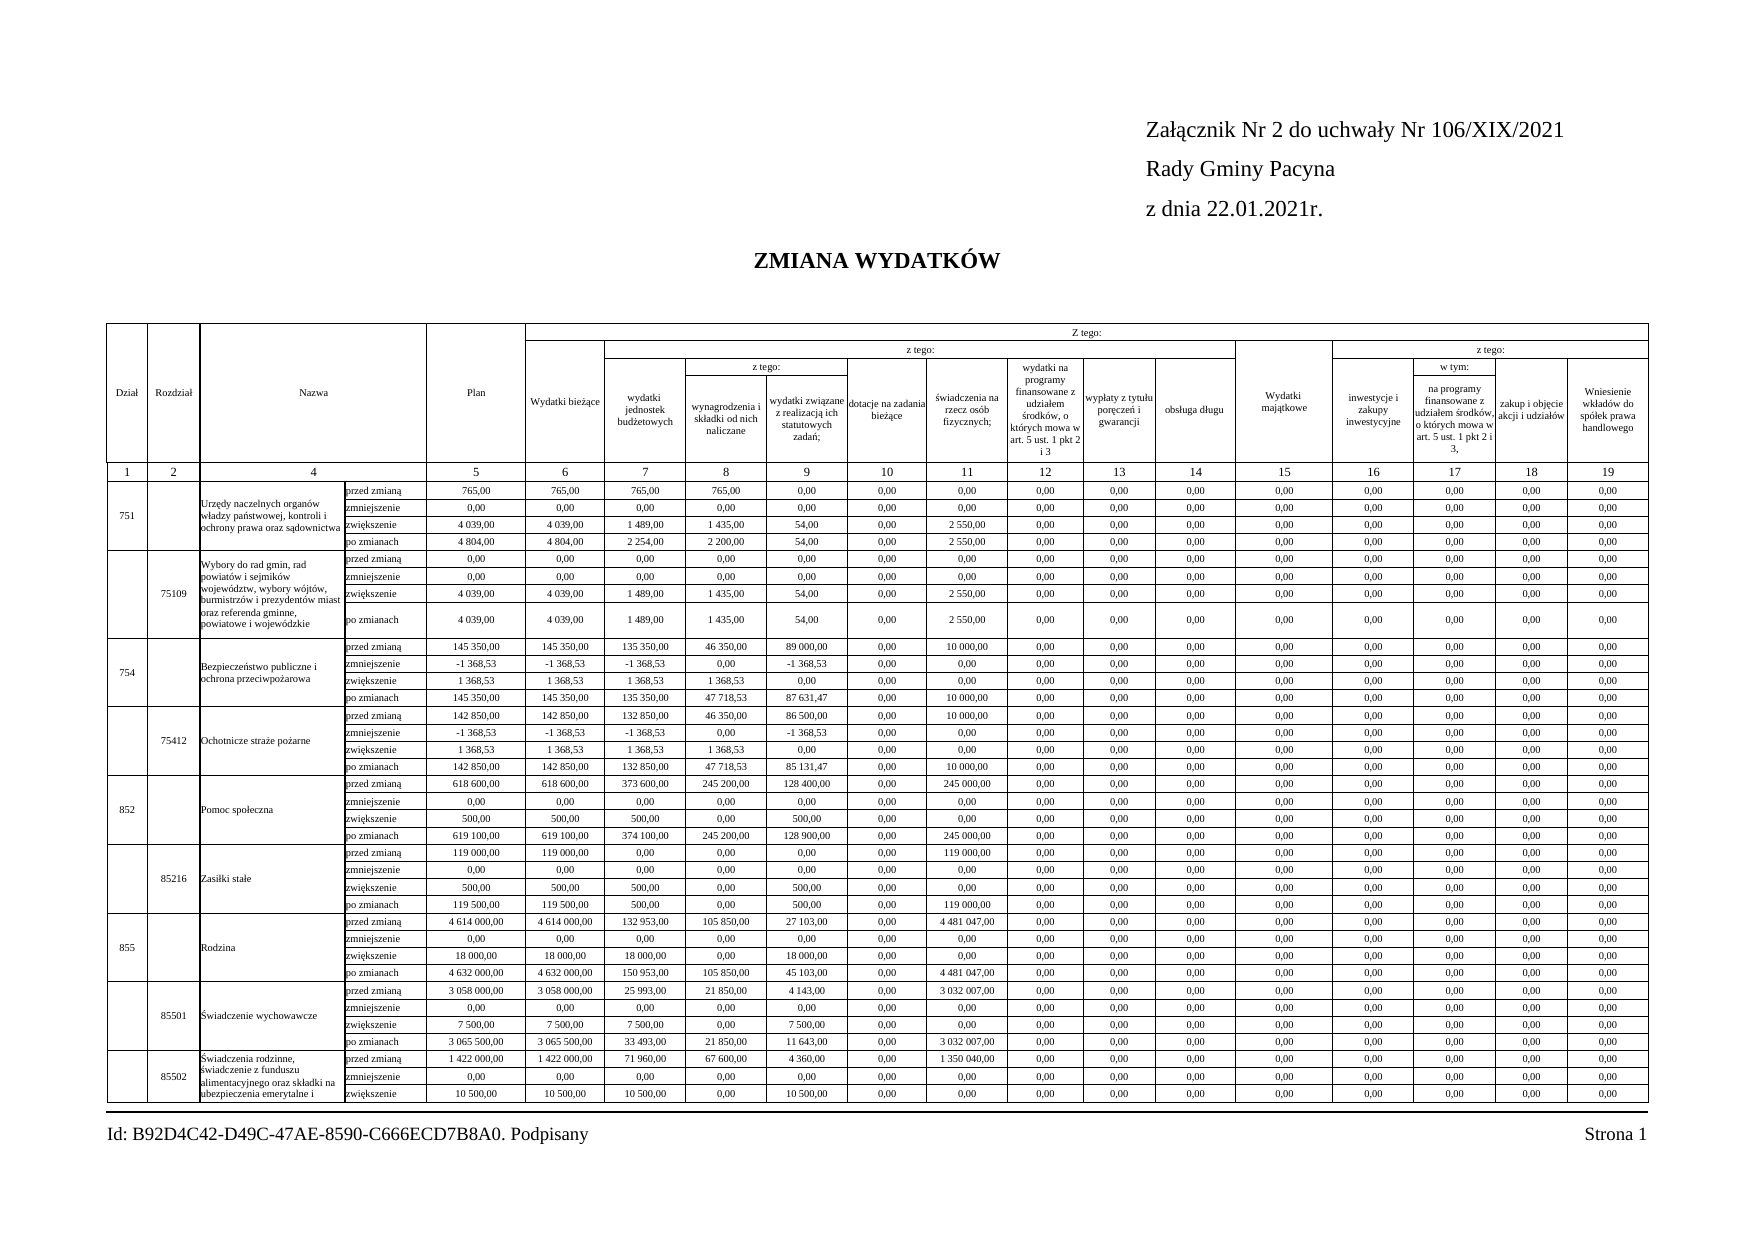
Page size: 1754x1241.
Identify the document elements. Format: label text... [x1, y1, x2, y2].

table_cell 0,00 [1568, 603, 1648, 637]
table_cell 0,00 [1333, 673, 1413, 689]
table_cell 0,00 [927, 725, 1007, 741]
table_cell 0,00 [1156, 1017, 1235, 1033]
table_cell 0,00 [1333, 551, 1413, 567]
table_cell zwiększenie [346, 879, 426, 895]
table_cell 0,00 [1084, 551, 1155, 567]
table_cell 0,00 [848, 673, 926, 689]
table_cell 0,00 [1496, 810, 1567, 827]
table_cell 0,00 [427, 1000, 525, 1016]
table_cell 145 350,00 [526, 690, 604, 706]
table_cell 0,00 [767, 500, 847, 516]
table_cell 0,00 [686, 879, 766, 895]
table_cell 0,00 [686, 551, 766, 567]
table_cell 0,00 [1333, 1085, 1413, 1102]
table_cell zmniejszenie [346, 931, 426, 947]
table_cell 0,00 [1008, 603, 1083, 637]
table_cell 0,00 [1496, 551, 1567, 567]
table_cell 18 000,00 [526, 948, 604, 964]
table_cell wypłaty z tytułu poręczeń i gwarancji [1084, 359, 1155, 462]
table_cell 0,00 [1568, 534, 1648, 550]
table_cell 0,00 [526, 931, 604, 947]
table_cell 0,00 [1568, 742, 1648, 758]
table_cell 6 [526, 463, 604, 481]
table_cell 0,00 [526, 1000, 604, 1016]
table_cell 1 489,00 [605, 585, 685, 602]
table_cell 0,00 [848, 896, 926, 912]
table_cell Wniesienie wkładów do spółek prawa handlowego [1568, 359, 1648, 462]
table_cell zwiększenie [346, 673, 426, 689]
table_cell 0,00 [1008, 828, 1083, 844]
table_cell 0,00 [927, 793, 1007, 809]
table_cell 0,00 [686, 1085, 766, 1102]
table_cell 0,00 [1333, 534, 1413, 550]
table_cell 0,00 [1568, 482, 1648, 498]
table_cell 0,00 [848, 948, 926, 964]
table_cell 0,00 [1568, 879, 1648, 895]
table_cell [148, 639, 199, 706]
table_cell 3 032 007,00 [927, 982, 1007, 998]
table_cell 1 [108, 463, 147, 481]
table_cell 0,00 [767, 793, 847, 809]
table_cell 7 [605, 463, 685, 481]
table_cell 765,00 [427, 482, 525, 498]
table_cell 0,00 [427, 500, 525, 516]
table_cell 0,00 [1236, 845, 1332, 861]
table_cell 119 000,00 [427, 845, 525, 861]
table_cell 145 350,00 [526, 639, 604, 655]
table_cell 0,00 [1084, 1034, 1155, 1050]
table_cell 500,00 [605, 896, 685, 912]
table_cell 0,00 [1414, 982, 1495, 998]
table_cell 0,00 [848, 828, 926, 844]
table_cell 0,00 [1236, 673, 1332, 689]
table_cell 0,00 [1156, 914, 1235, 930]
table_header Rozdział [148, 324, 199, 462]
table_cell 0,00 [1236, 896, 1332, 912]
table_cell 0,00 [767, 673, 847, 689]
table_cell 3 058 000,00 [427, 982, 525, 998]
table_cell 0,00 [1008, 742, 1083, 758]
table_cell 2 550,00 [927, 517, 1007, 533]
table_cell 0,00 [1333, 500, 1413, 516]
table_cell 0,00 [848, 982, 926, 998]
table_cell 0,00 [1008, 551, 1083, 567]
table_cell 0,00 [927, 656, 1007, 672]
table_cell 0,00 [1084, 810, 1155, 827]
table_cell 10 500,00 [605, 1085, 685, 1102]
table_cell 3 065 500,00 [427, 1034, 525, 1050]
table_cell 0,00 [1496, 776, 1567, 792]
table_cell 12 [1008, 463, 1083, 481]
table_cell 86 500,00 [767, 707, 847, 723]
table_cell 619 100,00 [526, 828, 604, 844]
table_cell 0,00 [1084, 759, 1155, 775]
table_cell 4 804,00 [427, 534, 525, 550]
table_cell 0,00 [767, 1000, 847, 1016]
table_cell wydatki związane z realizacją ich statutowych zadań; [767, 376, 847, 462]
table_cell 0,00 [686, 1068, 766, 1084]
table_cell 0,00 [1333, 965, 1413, 981]
table_cell 0,00 [848, 862, 926, 878]
table_cell 0,00 [1156, 965, 1235, 981]
table_cell 0,00 [1156, 879, 1235, 895]
table_cell Świadczenie wychowawcze [201, 982, 344, 1050]
table_cell 0,00 [1084, 1000, 1155, 1016]
table_cell 0,00 [1084, 776, 1155, 792]
table_cell -1 368,53 [605, 656, 685, 672]
table_cell 500,00 [427, 879, 525, 895]
table_cell 0,00 [1414, 793, 1495, 809]
table_cell 0,00 [1568, 673, 1648, 689]
table_cell 3 032 007,00 [927, 1034, 1007, 1050]
table_cell 0,00 [848, 656, 926, 672]
table_cell 0,00 [1333, 931, 1413, 947]
table_cell 0,00 [605, 862, 685, 878]
table_cell 145 350,00 [427, 639, 525, 655]
table_cell 0,00 [1236, 776, 1332, 792]
table_cell 1 489,00 [605, 603, 685, 637]
table_cell 0,00 [1414, 1034, 1495, 1050]
table_cell 4 804,00 [526, 534, 604, 550]
table_cell -1 368,53 [526, 656, 604, 672]
table_cell 0,00 [848, 534, 926, 550]
table_cell 0,00 [1156, 931, 1235, 947]
table_cell 1 435,00 [686, 585, 766, 602]
table_cell 0,00 [1008, 862, 1083, 878]
table_cell zwiększenie [346, 948, 426, 964]
table_cell 4 [201, 463, 426, 481]
table_cell 0,00 [1236, 982, 1332, 998]
table_cell 0,00 [1568, 551, 1648, 567]
table_cell 0,00 [1008, 896, 1083, 912]
table_cell 0,00 [1568, 568, 1648, 584]
table_cell po zmianach [346, 1034, 426, 1050]
table_cell 0,00 [1496, 948, 1567, 964]
table_cell 0,00 [1008, 1068, 1083, 1084]
table_cell 0,00 [1084, 482, 1155, 498]
table_cell świadczenia na rzecz osób fizycznych; [927, 359, 1007, 462]
table_cell zmniejszenie [346, 725, 426, 741]
table_cell 4 039,00 [526, 517, 604, 533]
table_cell zmniejszenie [346, 862, 426, 878]
table_cell 75412 [148, 707, 199, 775]
text ZMIANA WYDATKÓW [106, 247, 1648, 273]
table_cell po zmianach [346, 896, 426, 912]
table_cell 0,00 [1414, 707, 1495, 723]
table_cell 0,00 [1156, 1034, 1235, 1050]
table_cell 0,00 [1236, 948, 1332, 964]
table_cell 0,00 [605, 931, 685, 947]
table_cell 0,00 [1156, 948, 1235, 964]
table_cell 0,00 [1156, 568, 1235, 584]
table_cell zmniejszenie [346, 500, 426, 516]
table_cell 0,00 [1414, 500, 1495, 516]
table_cell 0,00 [1333, 845, 1413, 861]
table_cell 0,00 [1496, 500, 1567, 516]
table_cell 0,00 [1568, 759, 1648, 775]
table_cell 245 200,00 [686, 828, 766, 844]
table_cell zmniejszenie [346, 568, 426, 584]
table_cell 0,00 [1568, 793, 1648, 809]
table_cell 0,00 [1333, 776, 1413, 792]
text Załącznik Nr 2 do uchwały Nr 106/XIX/2021 Rady Gminy Pacyna z dnia 22.01.2021r. [1146, 116, 1648, 221]
table_cell 0,00 [1414, 690, 1495, 706]
table_cell 500,00 [526, 879, 604, 895]
table_cell 54,00 [767, 603, 847, 637]
table_cell 1 368,53 [605, 742, 685, 758]
table_cell 89 000,00 [767, 639, 847, 655]
table_cell [108, 845, 147, 912]
table_cell [148, 776, 199, 844]
table_cell 0,00 [848, 931, 926, 947]
table_cell 0,00 [1008, 965, 1083, 981]
table_cell 0,00 [526, 551, 604, 567]
table_cell 0,00 [927, 948, 1007, 964]
table_cell 0,00 [1084, 517, 1155, 533]
table_cell 4 039,00 [427, 603, 525, 637]
table_cell zmniejszenie [346, 1068, 426, 1084]
table_cell 245 000,00 [927, 776, 1007, 792]
table_cell 0,00 [1496, 879, 1567, 895]
table_cell 0,00 [848, 759, 926, 775]
table_cell przed zmianą [346, 982, 426, 998]
table_cell 18 000,00 [605, 948, 685, 964]
table_cell 0,00 [1084, 845, 1155, 861]
table_cell 0,00 [1008, 568, 1083, 584]
table_cell 0,00 [686, 725, 766, 741]
table_cell wydatki na programy finansowane z udziałem środków, o których mowa w art. 5 ust. 1 pkt 2 i 3 [1008, 359, 1083, 462]
table_cell 0,00 [1496, 1051, 1567, 1067]
table_cell po zmianach [346, 534, 426, 550]
table_cell 0,00 [1568, 707, 1648, 723]
table_cell 0,00 [1568, 585, 1648, 602]
table_cell 0,00 [1156, 656, 1235, 672]
table_cell 0,00 [1156, 793, 1235, 809]
table_cell 0,00 [1568, 982, 1648, 998]
table_cell 0,00 [1496, 639, 1567, 655]
table_cell 0,00 [1568, 965, 1648, 981]
table_cell 132 850,00 [605, 707, 685, 723]
table_cell 0,00 [1333, 482, 1413, 498]
table_cell 0,00 [1156, 673, 1235, 689]
table_cell 0,00 [1414, 931, 1495, 947]
table_cell 46 350,00 [686, 707, 766, 723]
table_cell 45 103,00 [767, 965, 847, 981]
table_cell 0,00 [1156, 896, 1235, 912]
table_cell 0,00 [1414, 1051, 1495, 1067]
table_cell po zmianach [346, 759, 426, 775]
table_cell 0,00 [1496, 1000, 1567, 1016]
table_cell 0,00 [1236, 725, 1332, 741]
table_cell 105 850,00 [686, 914, 766, 930]
table_cell 765,00 [686, 482, 766, 498]
table_cell 0,00 [1156, 1085, 1235, 1102]
table_cell 0,00 [1333, 1068, 1413, 1084]
table_cell 0,00 [686, 810, 766, 827]
table_cell 0,00 [848, 742, 926, 758]
table_cell 4 632 000,00 [526, 965, 604, 981]
table_header Z tego: [526, 324, 1648, 340]
table_cell z tego: [1333, 341, 1648, 357]
table_cell 0,00 [1084, 862, 1155, 878]
table_cell 0,00 [927, 568, 1007, 584]
table_cell 0,00 [1333, 707, 1413, 723]
table_cell po zmianach [346, 965, 426, 981]
table_cell na programy finansowane z udziałem środków, o których mowa w art. 5 ust. 1 pkt 2 i 3, [1414, 376, 1495, 462]
table_cell -1 368,53 [427, 656, 525, 672]
table_cell 0,00 [848, 725, 926, 741]
table_cell 0,00 [1568, 1017, 1648, 1033]
table_cell 142 850,00 [427, 707, 525, 723]
table_cell 0,00 [427, 568, 525, 584]
table_cell 0,00 [1156, 534, 1235, 550]
table_cell 0,00 [1084, 914, 1155, 930]
table_cell 11 643,00 [767, 1034, 847, 1050]
table_cell 0,00 [1333, 896, 1413, 912]
table_cell [108, 551, 147, 637]
table_cell 0,00 [1156, 828, 1235, 844]
table_cell 17 [1414, 463, 1495, 481]
table_cell 0,00 [1008, 759, 1083, 775]
table_cell 0,00 [1333, 603, 1413, 637]
table_cell 1 368,53 [427, 673, 525, 689]
table_cell 0,00 [1084, 879, 1155, 895]
table_cell 0,00 [1496, 759, 1567, 775]
table_cell 0,00 [1568, 1034, 1648, 1050]
table_cell zwiększenie [346, 1085, 426, 1102]
table_cell 500,00 [767, 810, 847, 827]
table_cell przed zmianą [346, 639, 426, 655]
table_cell 10 500,00 [526, 1085, 604, 1102]
table_cell 0,00 [1568, 656, 1648, 672]
table_cell 7 500,00 [605, 1017, 685, 1033]
table_cell 0,00 [1496, 568, 1567, 584]
table_cell 0,00 [1084, 500, 1155, 516]
table_cell 0,00 [1236, 551, 1332, 567]
table_cell 0,00 [1008, 482, 1083, 498]
table_cell 0,00 [927, 1017, 1007, 1033]
table_cell 0,00 [1333, 862, 1413, 878]
table_cell 0,00 [1008, 585, 1083, 602]
table_cell 0,00 [1236, 914, 1332, 930]
table_cell 7 500,00 [526, 1017, 604, 1033]
table_cell przed zmianą [346, 551, 426, 567]
table_cell 0,00 [848, 568, 926, 584]
table_cell 0,00 [1084, 585, 1155, 602]
table_cell 0,00 [1496, 534, 1567, 550]
table_cell 0,00 [1414, 603, 1495, 637]
table_cell 0,00 [1008, 690, 1083, 706]
table_cell 10 000,00 [927, 759, 1007, 775]
table_cell 19 [1568, 463, 1648, 481]
table_cell 0,00 [1084, 690, 1155, 706]
table_cell 0,00 [1236, 742, 1332, 758]
table_cell z tego: [605, 341, 1235, 357]
table_cell 0,00 [848, 690, 926, 706]
table_cell 0,00 [1236, 500, 1332, 516]
table_cell 618 600,00 [526, 776, 604, 792]
table_cell po zmianach [346, 690, 426, 706]
table_cell zmniejszenie [346, 656, 426, 672]
table_cell 2 550,00 [927, 603, 1007, 637]
table_cell 0,00 [1236, 517, 1332, 533]
table_cell 3 058 000,00 [526, 982, 604, 998]
table_cell 7 500,00 [767, 1017, 847, 1033]
table_cell 4 481 047,00 [927, 965, 1007, 981]
table_cell -1 368,53 [767, 725, 847, 741]
table_cell 54,00 [767, 517, 847, 533]
table_cell 0,00 [1414, 914, 1495, 930]
table_cell 0,00 [1414, 965, 1495, 981]
table_header Plan [427, 324, 525, 462]
table_cell 0,00 [1333, 828, 1413, 844]
table_cell 0,00 [927, 1085, 1007, 1102]
table_cell 245 000,00 [927, 828, 1007, 844]
table_cell 0,00 [848, 776, 926, 792]
table_cell 1 435,00 [686, 517, 766, 533]
table_cell Rodzina [201, 914, 344, 981]
table_cell 0,00 [767, 931, 847, 947]
table_cell 0,00 [1084, 534, 1155, 550]
table_cell -1 368,53 [767, 656, 847, 672]
table_cell Wydatki majątkowe [1236, 341, 1332, 462]
table_cell 245 200,00 [686, 776, 766, 792]
table_cell 0,00 [1568, 845, 1648, 861]
table_cell 0,00 [848, 879, 926, 895]
table_cell 0,00 [1496, 1034, 1567, 1050]
table_cell 0,00 [1496, 982, 1567, 998]
table_cell z tego: [686, 359, 847, 375]
table_cell 0,00 [1156, 585, 1235, 602]
table_cell 0,00 [1414, 845, 1495, 861]
table_cell 0,00 [1156, 1000, 1235, 1016]
table_cell 0,00 [427, 1068, 525, 1084]
table_cell [108, 1051, 147, 1102]
table_cell 2 254,00 [605, 534, 685, 550]
table_cell 0,00 [1008, 500, 1083, 516]
table_cell 150 953,00 [605, 965, 685, 981]
table_header Dział [107, 324, 147, 462]
table_cell Bezpieczeństwo publiczne i ochrona przeciwpożarowa [201, 639, 344, 706]
table_cell 0,00 [927, 742, 1007, 758]
table_cell 0,00 [1084, 639, 1155, 655]
table_cell Urzędy naczelnych organów władzy państwowej, kontroli i ochrony prawa oraz sądownictwa [201, 482, 344, 550]
table_cell 0,00 [1156, 482, 1235, 498]
table_cell 0,00 [1496, 585, 1567, 602]
table_cell 0,00 [1236, 759, 1332, 775]
table_cell 0,00 [767, 1068, 847, 1084]
table_cell przed zmianą [346, 1051, 426, 1067]
table_cell 2 200,00 [686, 534, 766, 550]
table_cell 119 500,00 [526, 896, 604, 912]
table_cell zwiększenie [346, 585, 426, 602]
table_cell 0,00 [1496, 742, 1567, 758]
table_cell 4 360,00 [767, 1051, 847, 1067]
table_cell 0,00 [1008, 1051, 1083, 1067]
table_cell 0,00 [1084, 656, 1155, 672]
table_header Nazwa [201, 324, 426, 462]
table_cell 0,00 [1496, 965, 1567, 981]
table_cell 4 481 047,00 [927, 914, 1007, 930]
table_cell 0,00 [1568, 1068, 1648, 1084]
table_cell 619 100,00 [427, 828, 525, 844]
table_cell 4 039,00 [526, 585, 604, 602]
table_cell 145 350,00 [427, 690, 525, 706]
table_cell 0,00 [1333, 948, 1413, 964]
table_cell 0,00 [1236, 1085, 1332, 1102]
table_cell 119 500,00 [427, 896, 525, 912]
table_cell 0,00 [1333, 585, 1413, 602]
table_cell 0,00 [1236, 793, 1332, 809]
table_cell 0,00 [927, 931, 1007, 947]
table_cell 2 [148, 463, 199, 481]
table_cell 0,00 [605, 551, 685, 567]
table_cell 10 000,00 [927, 639, 1007, 655]
table_cell dotacje na zadania bieżące [848, 359, 926, 462]
table_cell 0,00 [927, 1068, 1007, 1084]
table_cell 0,00 [1496, 793, 1567, 809]
table_cell 0,00 [1008, 1085, 1083, 1102]
table_cell 54,00 [767, 534, 847, 550]
table_cell 0,00 [427, 931, 525, 947]
table_cell Pomoc społeczna [201, 776, 344, 844]
table_cell 1 350 040,00 [927, 1051, 1007, 1067]
table_cell 0,00 [1008, 793, 1083, 809]
table_cell 0,00 [526, 500, 604, 516]
table_cell 0,00 [1236, 965, 1332, 981]
table_cell 0,00 [1008, 673, 1083, 689]
table_cell 0,00 [848, 603, 926, 637]
table_cell 8 [686, 463, 766, 481]
table_cell 4 632 000,00 [427, 965, 525, 981]
table_cell 0,00 [686, 931, 766, 947]
table_cell 0,00 [1333, 742, 1413, 758]
table_cell 0,00 [1084, 568, 1155, 584]
table_cell 0,00 [927, 810, 1007, 827]
table_cell 0,00 [1414, 534, 1495, 550]
table_cell 0,00 [1156, 707, 1235, 723]
table_cell zakup i objęcie akcji i udziałów [1496, 359, 1567, 462]
table_cell przed zmianą [346, 776, 426, 792]
table_cell 765,00 [605, 482, 685, 498]
table_cell 18 000,00 [427, 948, 525, 964]
table_cell 5 [427, 463, 525, 481]
table_cell przed zmianą [346, 914, 426, 930]
table_cell 4 039,00 [427, 585, 525, 602]
table_cell 0,00 [767, 845, 847, 861]
table_cell 751 [108, 482, 147, 550]
table_cell 0,00 [1568, 1051, 1648, 1067]
table_cell 754 [108, 639, 147, 706]
table_cell 0,00 [1414, 1000, 1495, 1016]
table_cell 0,00 [1236, 862, 1332, 878]
table_cell 765,00 [526, 482, 604, 498]
table_cell 0,00 [1084, 1051, 1155, 1067]
table_cell 0,00 [1156, 551, 1235, 567]
table_cell 0,00 [1414, 742, 1495, 758]
table_cell 0,00 [1496, 931, 1567, 947]
table_cell 0,00 [1008, 776, 1083, 792]
table_cell 500,00 [427, 810, 525, 827]
table_cell 1 368,53 [605, 673, 685, 689]
table_cell 0,00 [927, 482, 1007, 498]
table_cell 0,00 [1156, 690, 1235, 706]
table_cell 0,00 [848, 639, 926, 655]
table_cell 0,00 [686, 793, 766, 809]
table_cell 0,00 [1496, 603, 1567, 637]
table_cell 0,00 [1496, 845, 1567, 861]
table_cell 0,00 [1333, 639, 1413, 655]
table_cell 0,00 [1084, 1085, 1155, 1102]
table_cell 15 [1236, 463, 1332, 481]
table_cell 0,00 [605, 1068, 685, 1084]
table_cell 0,00 [686, 862, 766, 878]
table_cell 75109 [148, 551, 199, 637]
table_cell 0,00 [1008, 725, 1083, 741]
table_cell 119 000,00 [526, 845, 604, 861]
table_cell 4 614 000,00 [526, 914, 604, 930]
table_cell 0,00 [1414, 828, 1495, 844]
table_cell 0,00 [1008, 948, 1083, 964]
table_cell 0,00 [1333, 810, 1413, 827]
table_cell 373 600,00 [605, 776, 685, 792]
table_cell 0,00 [686, 948, 766, 964]
table_cell 27 103,00 [767, 914, 847, 930]
table_cell 47 718,53 [686, 690, 766, 706]
table_cell zmniejszenie [346, 793, 426, 809]
table_cell 0,00 [1414, 1017, 1495, 1033]
table_cell 0,00 [1236, 603, 1332, 637]
table_cell 0,00 [1496, 862, 1567, 878]
table_cell 0,00 [848, 1068, 926, 1084]
table_cell 0,00 [1333, 982, 1413, 998]
table_cell zwiększenie [346, 517, 426, 533]
table_cell 0,00 [1236, 1051, 1332, 1067]
table_cell 0,00 [1568, 931, 1648, 947]
table_cell 0,00 [848, 845, 926, 861]
table_cell 0,00 [1568, 810, 1648, 827]
table_cell zwiększenie [346, 1017, 426, 1033]
table_cell 618 600,00 [427, 776, 525, 792]
table_cell 0,00 [1008, 534, 1083, 550]
table_cell 0,00 [1414, 725, 1495, 741]
table_cell w tym: [1414, 359, 1495, 375]
table_cell [148, 914, 199, 981]
table_cell 0,00 [1084, 1017, 1155, 1033]
table_cell 0,00 [848, 585, 926, 602]
table_cell 0,00 [1414, 585, 1495, 602]
table_cell 0,00 [1156, 810, 1235, 827]
table_cell 0,00 [1414, 948, 1495, 964]
table_cell 0,00 [1008, 1017, 1083, 1033]
table_cell 0,00 [686, 896, 766, 912]
table_cell 0,00 [1236, 1068, 1332, 1084]
table_cell 0,00 [1156, 862, 1235, 878]
table_cell 0,00 [1156, 500, 1235, 516]
table_cell 0,00 [1008, 931, 1083, 947]
table_cell 0,00 [1008, 845, 1083, 861]
table_cell 0,00 [767, 482, 847, 498]
table_cell 0,00 [526, 568, 604, 584]
table_cell 0,00 [1568, 862, 1648, 878]
table_cell 0,00 [848, 793, 926, 809]
table_cell 0,00 [1236, 1034, 1332, 1050]
table_cell zmniejszenie [346, 1000, 426, 1016]
table_cell 0,00 [686, 656, 766, 672]
table_cell 132 850,00 [605, 759, 685, 775]
table_cell 0,00 [1333, 656, 1413, 672]
table_cell 0,00 [1008, 982, 1083, 998]
table_cell 33 493,00 [605, 1034, 685, 1050]
table_cell 4 039,00 [526, 603, 604, 637]
table_cell 1 489,00 [605, 517, 685, 533]
table_cell 0,00 [1414, 879, 1495, 895]
table_cell wynagrodzenia i składki od nich naliczane [686, 376, 766, 462]
table_cell 0,00 [686, 568, 766, 584]
table_cell 0,00 [848, 551, 926, 567]
table_cell 21 850,00 [686, 1034, 766, 1050]
table_cell 0,00 [1496, 725, 1567, 741]
table_cell zwiększenie [346, 810, 426, 827]
table_cell 0,00 [1414, 759, 1495, 775]
table_cell 46 350,00 [686, 639, 766, 655]
table_cell 0,00 [1236, 534, 1332, 550]
table_cell 0,00 [1008, 1034, 1083, 1050]
table_cell 1 422 000,00 [427, 1051, 525, 1067]
table_cell 0,00 [1568, 725, 1648, 741]
table_cell 0,00 [1496, 690, 1567, 706]
table_cell 25 993,00 [605, 982, 685, 998]
table_cell 54,00 [767, 585, 847, 602]
table_cell po zmianach [346, 603, 426, 637]
table_cell 14 [1156, 463, 1235, 481]
table_cell 0,00 [1333, 1000, 1413, 1016]
table_cell 0,00 [1568, 690, 1648, 706]
table_cell 0,00 [1333, 793, 1413, 809]
table_cell zwiększenie [346, 742, 426, 758]
table_cell 132 953,00 [605, 914, 685, 930]
table_cell 0,00 [1008, 639, 1083, 655]
table_cell 0,00 [1333, 517, 1413, 533]
table_cell 0,00 [1084, 793, 1155, 809]
table_cell 0,00 [1333, 914, 1413, 930]
table_cell 852 [108, 776, 147, 844]
table_cell 0,00 [1236, 810, 1332, 827]
table_cell 0,00 [1496, 707, 1567, 723]
table_cell 0,00 [605, 845, 685, 861]
table_cell 0,00 [1568, 1085, 1648, 1102]
table_cell przed zmianą [346, 482, 426, 498]
table_cell 18 000,00 [767, 948, 847, 964]
table_cell 85502 [148, 1051, 199, 1102]
table_cell 4 143,00 [767, 982, 847, 998]
table_cell 500,00 [767, 879, 847, 895]
table_cell 0,00 [848, 500, 926, 516]
table_cell 0,00 [1568, 914, 1648, 930]
table_cell 85216 [148, 845, 199, 912]
table_cell 142 850,00 [526, 759, 604, 775]
table_cell 0,00 [1084, 982, 1155, 998]
table_cell 0,00 [686, 1000, 766, 1016]
table_cell 0,00 [686, 845, 766, 861]
table_cell 0,00 [1236, 879, 1332, 895]
table_cell 0,00 [1496, 673, 1567, 689]
table_cell 0,00 [927, 500, 1007, 516]
table_cell 0,00 [1333, 879, 1413, 895]
table_cell 0,00 [1568, 948, 1648, 964]
table_cell 1 368,53 [526, 673, 604, 689]
table_cell 0,00 [1496, 1068, 1567, 1084]
table_cell 67 600,00 [686, 1051, 766, 1067]
table_cell 1 368,53 [686, 673, 766, 689]
table_cell 0,00 [848, 1017, 926, 1033]
table_cell 10 000,00 [927, 707, 1007, 723]
table_cell 0,00 [927, 1000, 1007, 1016]
table_cell 500,00 [605, 879, 685, 895]
table_cell 0,00 [1156, 639, 1235, 655]
table_cell 1 368,53 [686, 742, 766, 758]
table_cell inwestycje i zakupy inwestycyjne [1333, 359, 1413, 462]
table_cell 0,00 [605, 568, 685, 584]
table_cell 71 960,00 [605, 1051, 685, 1067]
table_cell 0,00 [848, 914, 926, 930]
table_cell 0,00 [1414, 517, 1495, 533]
table_cell po zmianach [346, 828, 426, 844]
table_cell 0,00 [427, 551, 525, 567]
table_cell 85 131,47 [767, 759, 847, 775]
table_cell 0,00 [1236, 1017, 1332, 1033]
table_cell 0,00 [1496, 1085, 1567, 1102]
table_cell 0,00 [848, 1085, 926, 1102]
table_cell 0,00 [1156, 742, 1235, 758]
table_cell 1 368,53 [427, 742, 525, 758]
table_cell -1 368,53 [526, 725, 604, 741]
table_cell 0,00 [1236, 931, 1332, 947]
table_cell 16 [1333, 463, 1413, 481]
table_cell obsługa długu [1156, 359, 1235, 462]
table_cell 0,00 [848, 707, 926, 723]
table_cell 0,00 [1236, 690, 1332, 706]
table_cell 0,00 [1496, 914, 1567, 930]
table_cell 0,00 [427, 793, 525, 809]
table_cell 18 [1496, 463, 1567, 481]
table_cell 0,00 [1156, 1068, 1235, 1084]
table_cell 0,00 [1568, 517, 1648, 533]
table_cell 0,00 [848, 1034, 926, 1050]
table_cell 0,00 [1568, 639, 1648, 655]
table_cell 0,00 [686, 1017, 766, 1033]
table_cell 0,00 [605, 500, 685, 516]
table_cell 0,00 [767, 568, 847, 584]
table_cell 0,00 [1333, 1017, 1413, 1033]
table_cell 374 100,00 [605, 828, 685, 844]
table_cell 2 550,00 [927, 585, 1007, 602]
table_cell 0,00 [1008, 707, 1083, 723]
table_cell 4 614 000,00 [427, 914, 525, 930]
table_cell 0,00 [1496, 828, 1567, 844]
table_cell 0,00 [1414, 639, 1495, 655]
table_cell Ochotnicze straże pożarne [201, 707, 344, 775]
table_cell 0,00 [1414, 776, 1495, 792]
table_cell 135 350,00 [605, 639, 685, 655]
table_cell przed zmianą [346, 845, 426, 861]
table_cell 0,00 [1333, 1051, 1413, 1067]
table_cell 0,00 [767, 742, 847, 758]
table_cell 0,00 [1084, 725, 1155, 741]
table_cell Wydatki bieżące [526, 341, 604, 462]
table_cell 0,00 [848, 517, 926, 533]
table_cell 0,00 [1333, 725, 1413, 741]
table_cell 21 850,00 [686, 982, 766, 998]
table_cell 0,00 [1414, 551, 1495, 567]
table_cell 0,00 [1008, 810, 1083, 827]
table_cell 0,00 [1008, 656, 1083, 672]
table_cell 0,00 [605, 1000, 685, 1016]
table_cell 85501 [148, 982, 199, 1050]
table_cell 0,00 [1008, 517, 1083, 533]
table_cell 9 [767, 463, 847, 481]
table_cell 0,00 [1414, 656, 1495, 672]
table_cell 0,00 [927, 673, 1007, 689]
table_cell 0,00 [1156, 517, 1235, 533]
table_cell 0,00 [1496, 1017, 1567, 1033]
table_cell 0,00 [1333, 690, 1413, 706]
table_cell 47 718,53 [686, 759, 766, 775]
table_cell 0,00 [1156, 603, 1235, 637]
table_cell 855 [108, 914, 147, 981]
table_cell 0,00 [1236, 585, 1332, 602]
table_cell 0,00 [1414, 810, 1495, 827]
table_cell 7 500,00 [427, 1017, 525, 1033]
table_cell 11 [927, 463, 1007, 481]
table_cell 119 000,00 [927, 845, 1007, 861]
table_cell 135 350,00 [605, 690, 685, 706]
table_cell 0,00 [1414, 896, 1495, 912]
table_cell 0,00 [1333, 568, 1413, 584]
table_cell [148, 482, 199, 550]
table_cell 0,00 [1084, 828, 1155, 844]
table_cell 0,00 [1236, 568, 1332, 584]
table_cell 0,00 [1156, 845, 1235, 861]
table_cell 0,00 [1084, 931, 1155, 947]
table_cell 119 000,00 [927, 896, 1007, 912]
table_cell 0,00 [1236, 707, 1332, 723]
table_cell 0,00 [1496, 517, 1567, 533]
table_cell 10 500,00 [767, 1085, 847, 1102]
table_cell 0,00 [1568, 1000, 1648, 1016]
table_cell 0,00 [1236, 639, 1332, 655]
table_cell [108, 982, 147, 1050]
table_cell 0,00 [1156, 776, 1235, 792]
table_cell 0,00 [526, 1068, 604, 1084]
table_cell 0,00 [1084, 707, 1155, 723]
table_cell 0,00 [1496, 656, 1567, 672]
table_cell -1 368,53 [605, 725, 685, 741]
table_cell 0,00 [605, 793, 685, 809]
table_cell 0,00 [848, 482, 926, 498]
table_cell 142 850,00 [427, 759, 525, 775]
table_cell 0,00 [848, 1000, 926, 1016]
table_cell 3 065 500,00 [526, 1034, 604, 1050]
table_cell 0,00 [1008, 914, 1083, 930]
table_cell -1 368,53 [427, 725, 525, 741]
table_cell 0,00 [1084, 673, 1155, 689]
table_cell 0,00 [1156, 982, 1235, 998]
table_cell [108, 707, 147, 775]
table_cell 0,00 [1008, 1000, 1083, 1016]
table_cell 0,00 [1084, 1068, 1155, 1084]
table_cell 0,00 [1568, 896, 1648, 912]
table_cell 1 368,53 [526, 742, 604, 758]
table_cell 0,00 [1414, 1085, 1495, 1102]
table_cell 0,00 [1414, 568, 1495, 584]
table_cell przed zmianą [346, 707, 426, 723]
table_cell 0,00 [848, 1051, 926, 1067]
table_cell 0,00 [1568, 828, 1648, 844]
table_cell 500,00 [605, 810, 685, 827]
table_cell 0,00 [1084, 742, 1155, 758]
table_cell 0,00 [1008, 879, 1083, 895]
table_cell 0,00 [526, 862, 604, 878]
table_cell 0,00 [848, 965, 926, 981]
table_cell 142 850,00 [526, 707, 604, 723]
table_cell 13 [1084, 463, 1155, 481]
table_cell 0,00 [927, 551, 1007, 567]
table_cell 0,00 [1084, 896, 1155, 912]
table_cell 4 039,00 [427, 517, 525, 533]
table_cell 0,00 [1496, 896, 1567, 912]
table_cell 0,00 [1236, 656, 1332, 672]
table_cell 0,00 [767, 551, 847, 567]
table_cell wydatki jednostek budżetowych [605, 359, 685, 462]
table_cell 0,00 [767, 862, 847, 878]
table_cell 0,00 [1236, 482, 1332, 498]
table_cell 10 [848, 463, 926, 481]
table_cell 0,00 [686, 500, 766, 516]
table_cell 0,00 [927, 862, 1007, 878]
table_cell 0,00 [1414, 482, 1495, 498]
table_cell 87 631,47 [767, 690, 847, 706]
table_cell 0,00 [1333, 759, 1413, 775]
table_cell Zasiłki stałe [201, 845, 344, 912]
table_cell 0,00 [1236, 1000, 1332, 1016]
table_cell 10 500,00 [427, 1085, 525, 1102]
table_cell 0,00 [1084, 948, 1155, 964]
table_cell 0,00 [1568, 776, 1648, 792]
table_cell 0,00 [1084, 965, 1155, 981]
table_cell 0,00 [1414, 862, 1495, 878]
table_cell 0,00 [1568, 500, 1648, 516]
table_cell Wybory do rad gmin, rad powiatów i sejmików województw, wybory wójtów, burmistrzów i prezydentów miast oraz referenda gminne, powiatowe i wojewódzkie [201, 551, 344, 637]
table_cell 0,00 [1156, 725, 1235, 741]
table_cell 0,00 [1414, 1068, 1495, 1084]
table_cell 0,00 [848, 810, 926, 827]
table_cell 0,00 [1333, 1034, 1413, 1050]
table_cell 0,00 [1156, 759, 1235, 775]
table_cell 0,00 [927, 879, 1007, 895]
table_cell 500,00 [526, 810, 604, 827]
table_cell 500,00 [767, 896, 847, 912]
table_cell 0,00 [1496, 482, 1567, 498]
table_cell 1 435,00 [686, 603, 766, 637]
table_cell 0,00 [1156, 1051, 1235, 1067]
table_cell 0,00 [1414, 673, 1495, 689]
table_cell 2 550,00 [927, 534, 1007, 550]
table_cell 10 000,00 [927, 690, 1007, 706]
table_cell 1 422 000,00 [526, 1051, 604, 1067]
table_cell 105 850,00 [686, 965, 766, 981]
table_cell 0,00 [427, 862, 525, 878]
table_cell 0,00 [1084, 603, 1155, 637]
table_cell 128 400,00 [767, 776, 847, 792]
table_cell 128 900,00 [767, 828, 847, 844]
table_cell 0,00 [1236, 828, 1332, 844]
table_cell 0,00 [526, 793, 604, 809]
